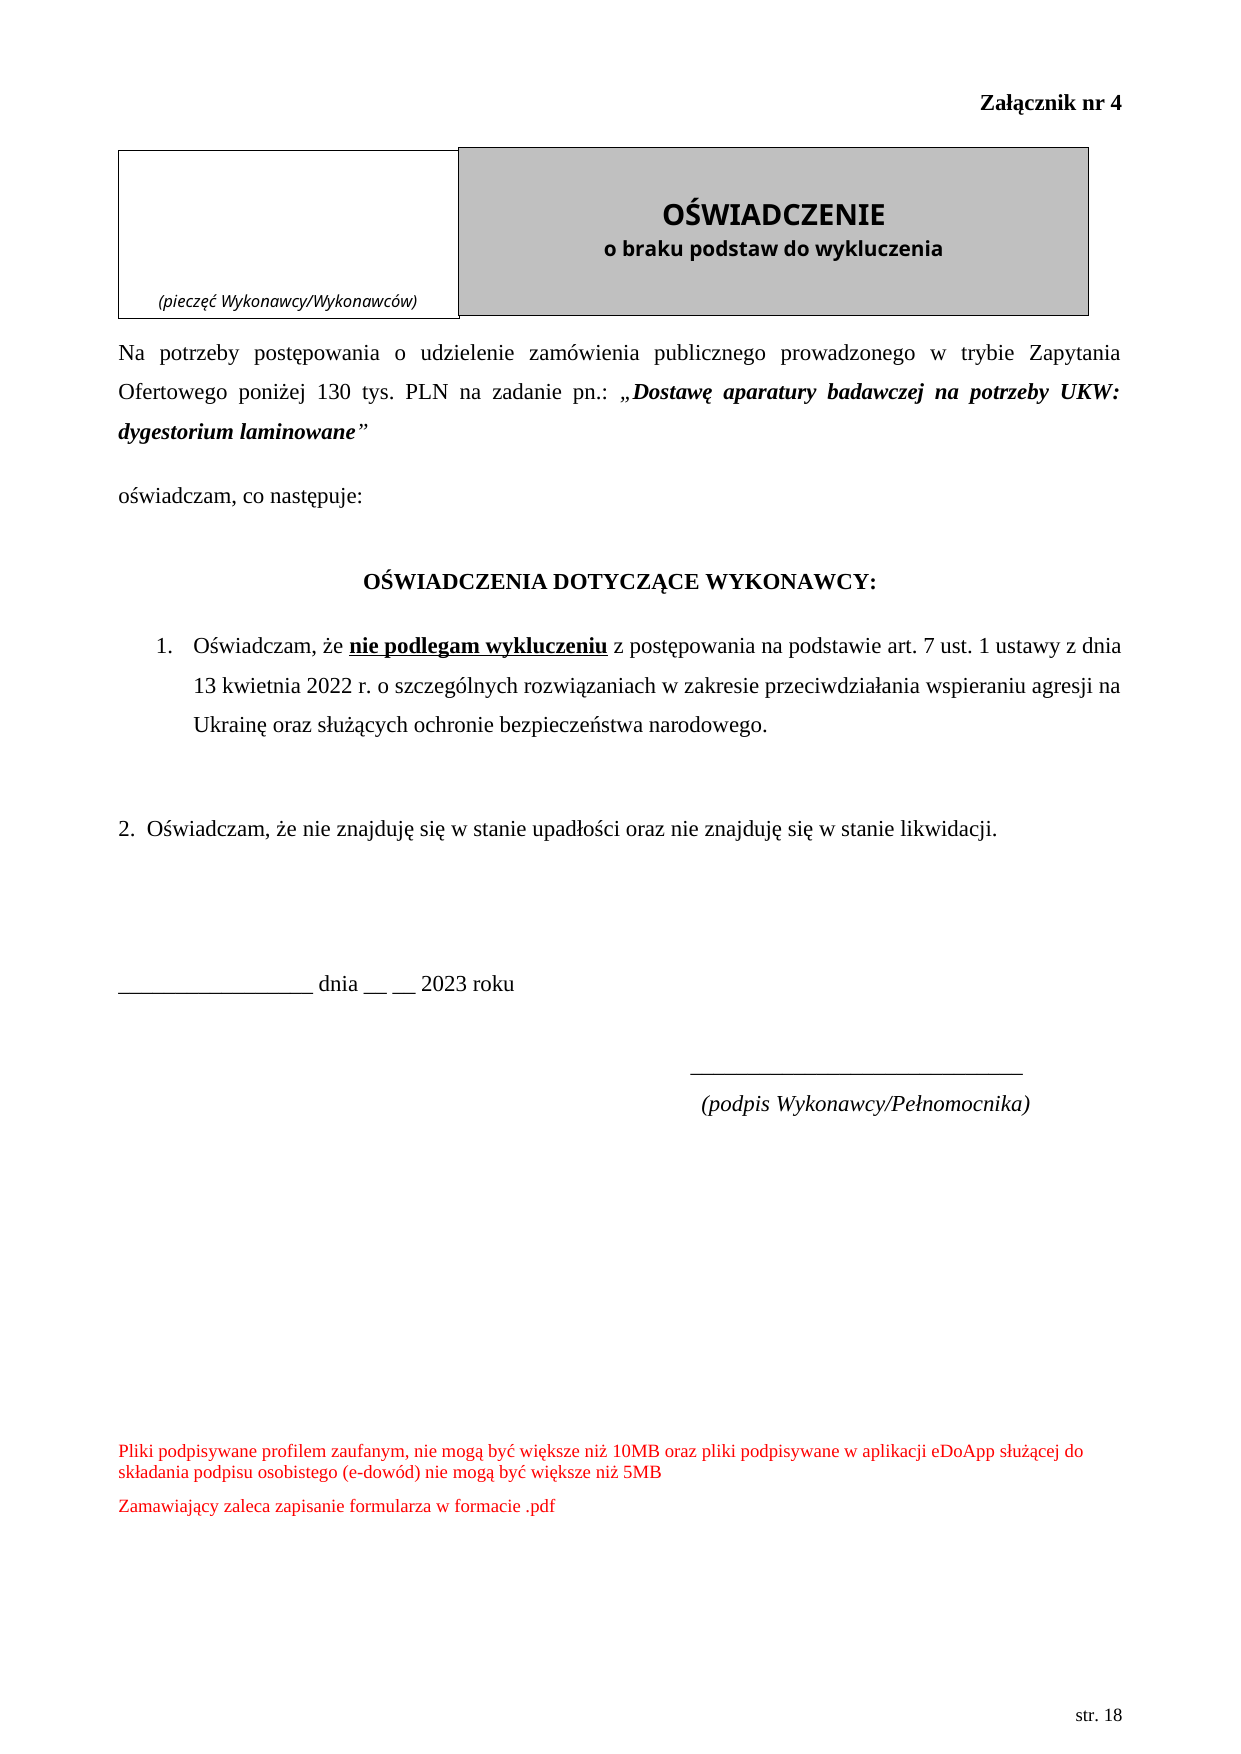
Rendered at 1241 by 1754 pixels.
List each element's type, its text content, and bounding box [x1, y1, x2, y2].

text 2. Oświadczam, że nie znajduję się w stanie upadłości oraz nie znajduję się w stanie likwidacji. [118, 815, 1122, 842]
text _________________ dnia __ __ 2023 roku [118, 969, 1122, 996]
text _____________________________ [118, 1051, 1122, 1077]
text Pliki podpisywane profilem zaufanym, nie mogą być większe niż 10MB oraz pliki podpisywane w aplikacji eDoApp służącej do składania podpisu osobistego (e-dowód) nie mogą być większe niż 5MB [118, 1440, 1122, 1483]
text Zamawiający zaleca zapisanie formularza w formacie .pdf [118, 1495, 1122, 1517]
text Na potrzeby postępowania o udzielenie zamówienia publicznego prowadzonego w trybie Zapytania Ofertowego poniżej 130 tys. PLN na zadanie pn.: „Dostawę aparatury badawczej na potrzeby UKW: dygestorium laminowane” [118, 220, 1122, 444]
list Oświadczam, że nie podlegam wykluczeniu z postępowania na podstawie art. 7 ust. 1 ustawy z dnia 13 kwietnia 2022 r. o szczególnych rozwiązaniach w zakresie przeciwdziałania wspieraniu agresji na Ukrainę oraz służących ochronie bezpieczeństwa narodowego. [156, 632, 1122, 738]
text oświadczam, co następuje: [118, 482, 1122, 509]
text (podpis Wykonawcy/Pełnomocnika) [118, 1090, 1122, 1116]
text Załącznik nr 4 [118, 89, 1122, 115]
text OŚWIADCZENIA DOTYCZĄCE WYKONAWCY: [118, 568, 1122, 594]
